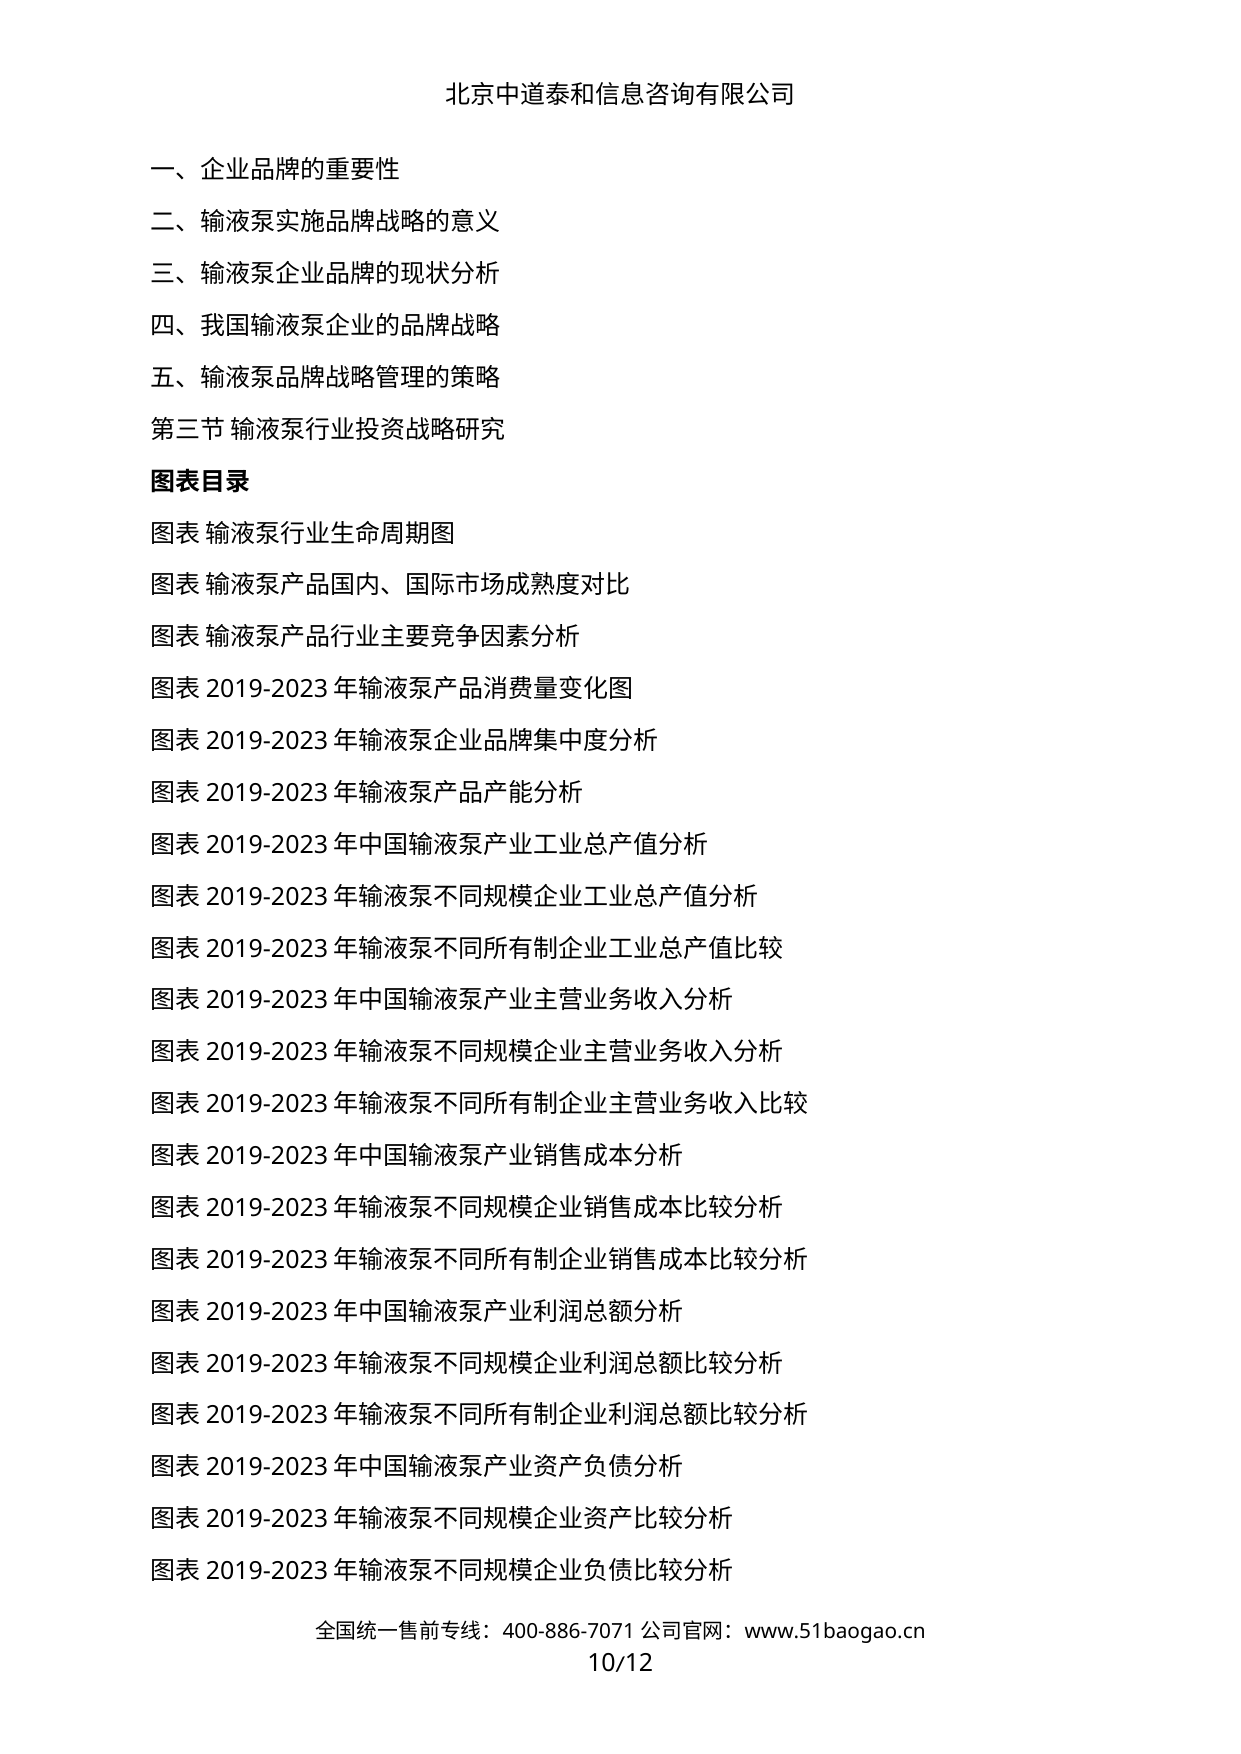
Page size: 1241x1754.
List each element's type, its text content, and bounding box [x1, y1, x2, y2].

text 图表 2019-2023年输液泵企业品牌集中度分析 [150, 721, 1090, 757]
text 图表 2019-2023年输液泵不同规模企业资产比较分析 [150, 1499, 1090, 1535]
text 四、我国输液泵企业的品牌战略 [150, 306, 1090, 342]
text 三、输液泵企业品牌的现状分析 [150, 254, 1090, 290]
text 二、输液泵实施品牌战略的意义 [150, 202, 1090, 238]
text 图表 2019-2023年输液泵不同规模企业工业总产值分析 [150, 876, 1090, 912]
text 图表 输液泵行业生命周期图 [150, 513, 1090, 549]
text 图表 2019-2023年中国输液泵产业资产负债分析 [150, 1447, 1090, 1483]
text 图表 2019-2023年中国输液泵产业主营业务收入分析 [150, 980, 1090, 1016]
text 图表 2019-2023年输液泵不同规模企业销售成本比较分析 [150, 1187, 1090, 1224]
text 图表 2019-2023年输液泵不同所有制企业利润总额比较分析 [150, 1395, 1090, 1431]
text 五、输液泵品牌战略管理的策略 [150, 357, 1090, 394]
text 图表 2019-2023年输液泵不同规模企业利润总额比较分析 [150, 1343, 1090, 1379]
text 图表 2019-2023年输液泵不同所有制企业销售成本比较分析 [150, 1239, 1090, 1276]
text 一、企业品牌的重要性 [150, 150, 1090, 186]
text 图表 2019-2023年输液泵产品消费量变化图 [150, 669, 1090, 705]
text 图表 2019-2023年中国输液泵产业利润总额分析 [150, 1291, 1090, 1327]
text 图表 2019-2023年中国输液泵产业工业总产值分析 [150, 824, 1090, 861]
text 第三节 输液泵行业投资战略研究 [150, 409, 1090, 446]
text 图表目录 [150, 461, 1090, 497]
text 图表 2019-2023年输液泵不同所有制企业主营业务收入比较 [150, 1084, 1090, 1120]
text 图表 2019-2023年中国输液泵产业销售成本分析 [150, 1136, 1090, 1172]
text 图表 2019-2023年输液泵不同规模企业主营业务收入分析 [150, 1032, 1090, 1068]
text 图表 2019-2023年输液泵不同所有制企业工业总产值比较 [150, 928, 1090, 964]
text 图表 2019-2023年输液泵不同规模企业负债比较分析 [150, 1551, 1090, 1587]
text 图表 输液泵产品国内、国际市场成熟度对比 [150, 565, 1090, 601]
text 图表 2019-2023年输液泵产品产能分析 [150, 772, 1090, 809]
text 图表 输液泵产品行业主要竞争因素分析 [150, 617, 1090, 653]
